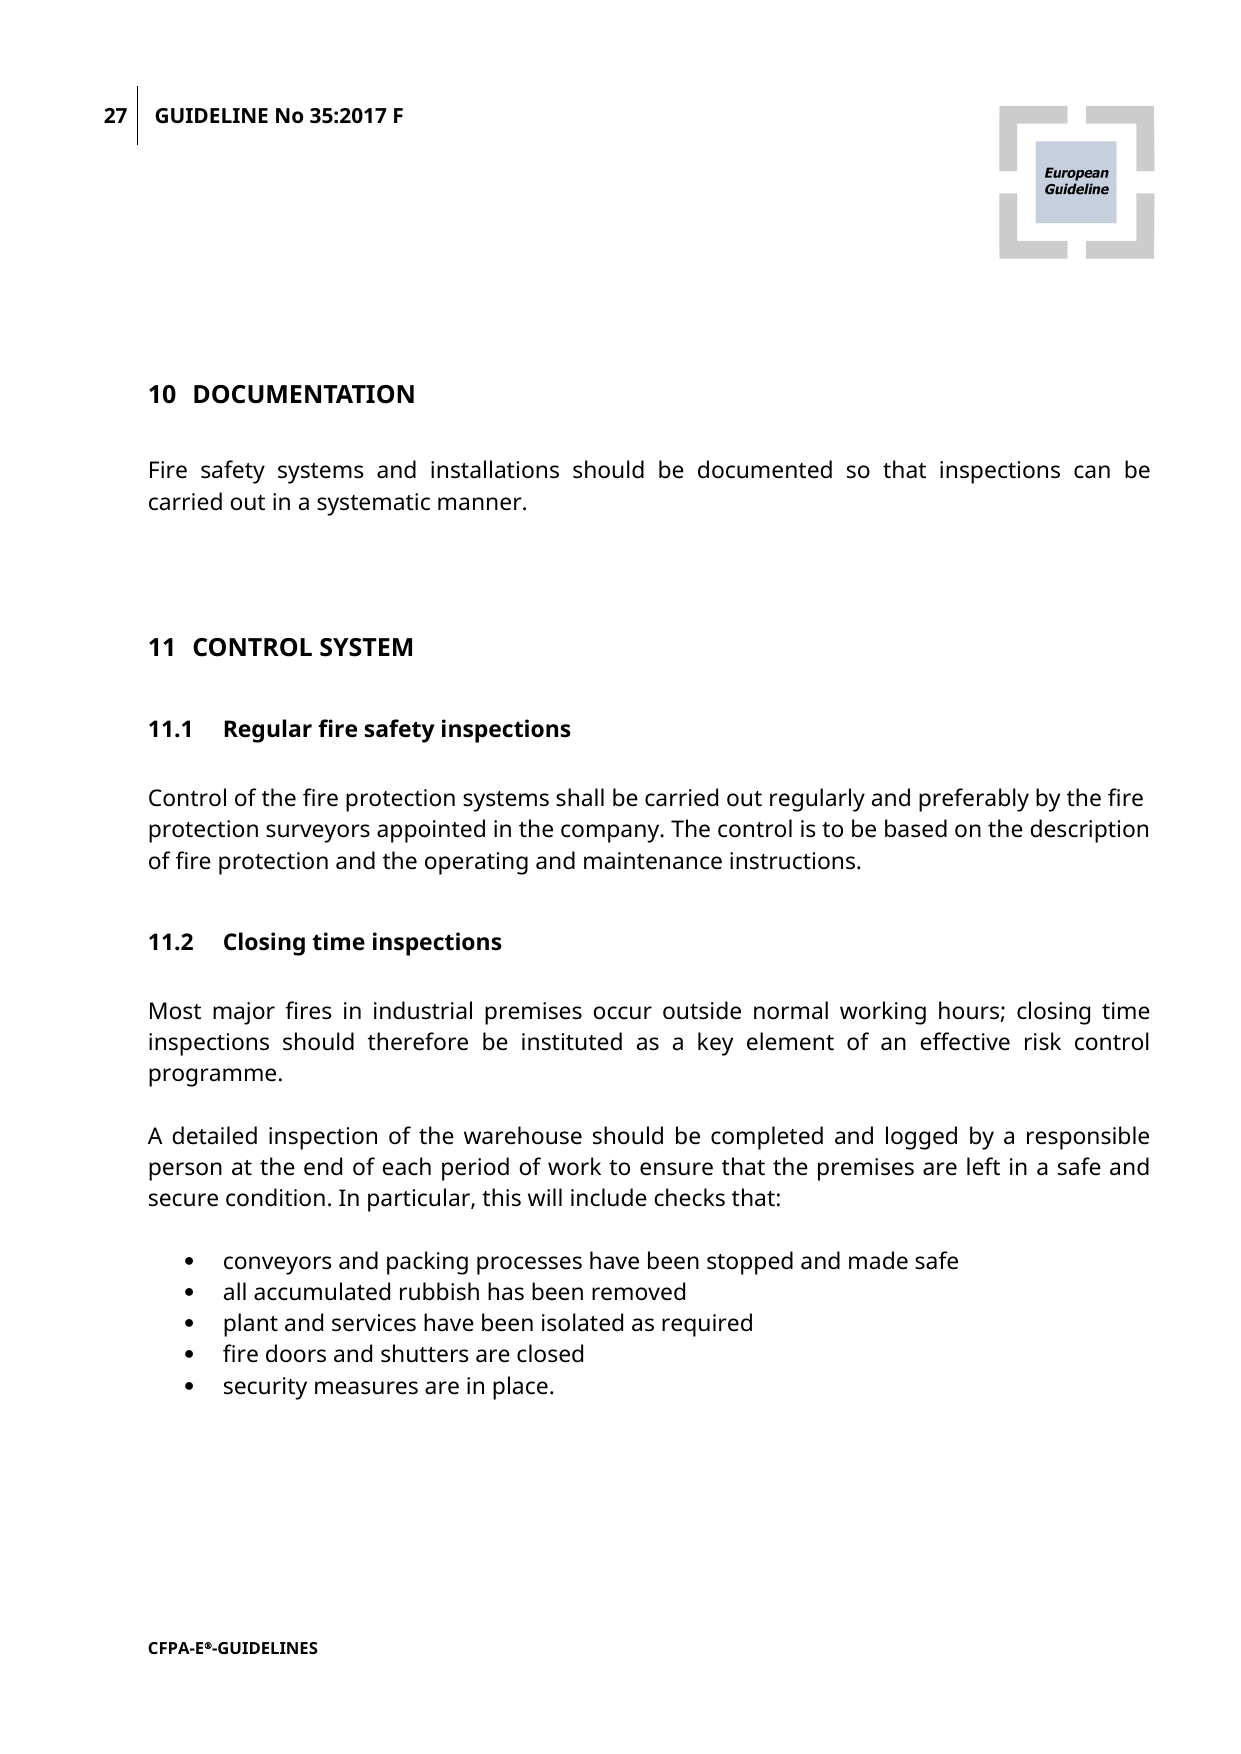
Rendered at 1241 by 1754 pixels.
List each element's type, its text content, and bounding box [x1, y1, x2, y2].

text Most major fires in industrial premises occur outside normal working hours; closing time inspections should therefore be instituted as a key element of an effective risk control programme. [148, 995, 1152, 1088]
list security measures are in place. [185, 1370, 1152, 1401]
list all accumulated rubbish has been removed [185, 1276, 1152, 1307]
list fire doors and shutters are closed [185, 1338, 1152, 1370]
text A detailed inspection of the warehouse should be completed and logged by a responsible person at the end of each period of work to ensure that the premises are left in a safe and secure condition. In particular, this will include checks that: [148, 1120, 1152, 1213]
list plant and services have been isolated as required [185, 1307, 1152, 1338]
subtitle Regular fire safety inspections [148, 713, 1152, 745]
picture [998, 104, 1155, 260]
text Control of the fire protection systems shall be carried out regularly and preferably by the fire protection surveyors appointed in the company. The control is to be based on the description of fire protection and the operating and maintenance instructions. [148, 782, 1152, 876]
list conveyors and packing processes have been stopped and made safe [185, 1245, 1152, 1276]
subtitle Closing time inspections [148, 926, 1152, 957]
subtitle CONTROL SYSTEM [148, 629, 1152, 663]
text Fire safety systems and installations should be documented so that inspections can be carried out in a systematic manner. [148, 454, 1152, 517]
subtitle DOCUMENTATION [148, 377, 1152, 411]
